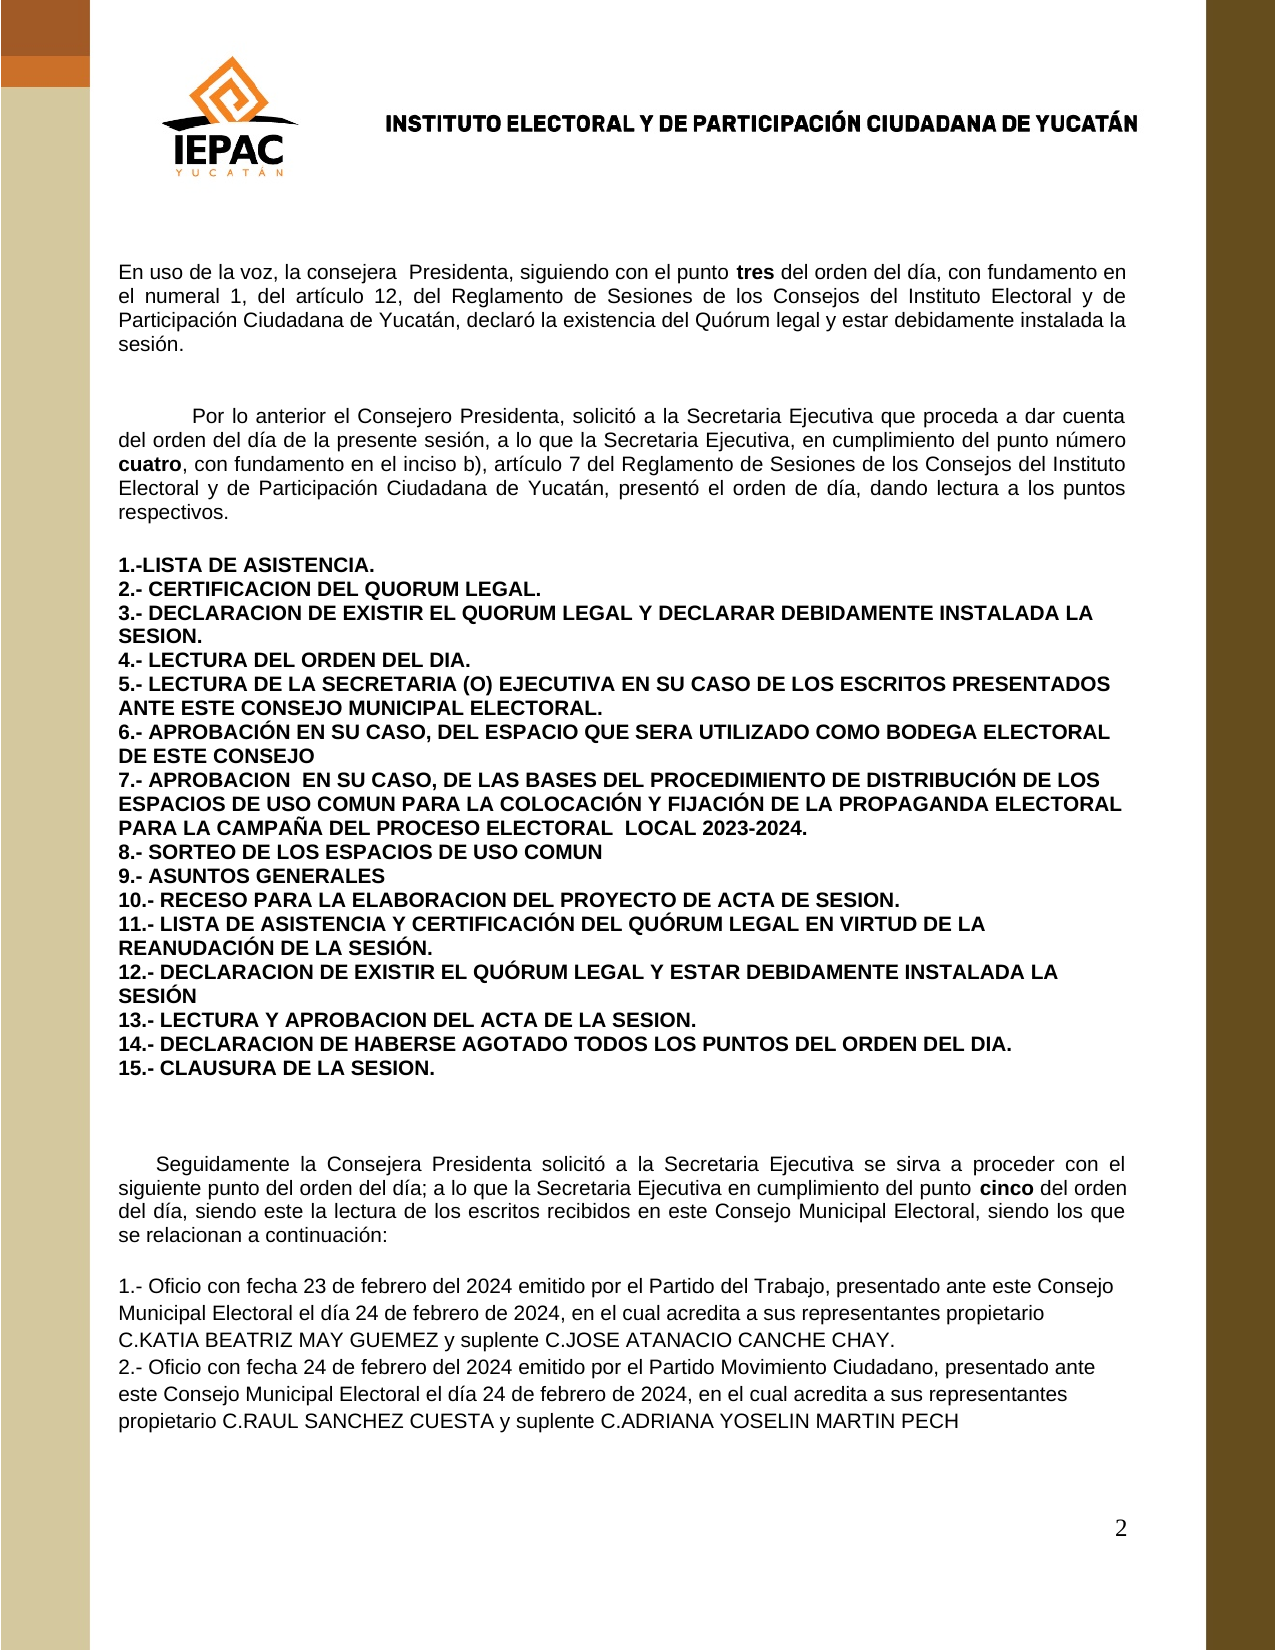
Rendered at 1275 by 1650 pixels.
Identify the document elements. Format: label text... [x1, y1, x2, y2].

text 1.- Oficio con fecha 23 de febrero del 2024 emitido por el Partido del Trabajo, presentado ante este Consejo Municipal Electoral el día 24 de febrero de 2024, en el cual acredita a sus representantes propietario C.KATIA BEATRIZ MAY GUEMEZ y suplente C.JOSE ATANACIO CANCHE CHAY. [118, 1271, 1127, 1352]
text 12.- DECLARACION DE EXISTIR EL QUÓRUM LEGAL Y ESTAR DEBIDAMENTE INSTALADA LA SESIÓN [118, 960, 1127, 1008]
text 7.- APROBACION EN SU CASO, DE LAS BASES DEL PROCEDIMIENTO DE DISTRIBUCIÓN DE LOS ESPACIOS DE USO COMUN PARA LA COLOCACIÓN Y FIJACIÓN DE LA PROPAGANDA ELECTORAL PARA LA CAMPAÑA DEL PROCESO ELECTORAL LOCAL 2023-2024. [118, 768, 1127, 840]
text 5.- LECTURA DE LA SECRETARIA (O) EJECUTIVA EN SU CASO DE LOS ESCRITOS PRESENTADOS ANTE ESTE CONSEJO MUNICIPAL ELECTORAL. [118, 672, 1127, 720]
text 8.- SORTEO DE LOS ESPACIOS DE USO COMUN [118, 840, 1127, 864]
text 1.-LISTA DE ASISTENCIA. [118, 552, 1127, 576]
text 2.- Oficio con fecha 24 de febrero del 2024 emitido por el Partido Movimiento Ciudadano, presentado ante este Consejo Municipal Electoral el día 24 de febrero de 2024, en el cual acredita a sus representantes propietario C.RAUL SANCHEZ CUESTA y suplente C.ADRIANA YOSELIN MARTIN PECH [118, 1352, 1127, 1433]
text Por lo anterior el Consejero Presidenta, solicitó a la Secretaria Ejecutiva que proceda a dar cuenta del orden del día de la presente sesión, a lo que la Secretaria Ejecutiva, en cumplimiento del punto número cuatro, con fundamento en el inciso b), artículo 7 del Reglamento de Sesiones de los Consejos del Instituto Electoral y de Participación Ciudadana de Yucatán, presentó el orden de día, dando lectura a los puntos respectivos. [118, 404, 1127, 524]
text 4.- LECTURA DEL ORDEN DEL DIA. [118, 648, 1127, 672]
text Seguidamente la Consejera Presidenta solicitó a la Secretaria Ejecutiva se sirva a proceder con el siguiente punto del orden del día; a lo que la Secretaria Ejecutiva en cumplimiento del punto cinco del orden del día, siendo este la lectura de los escritos recibidos en este Consejo Municipal Electoral, siendo los que se relacionan a continuación: [118, 1151, 1127, 1247]
text 13.- LECTURA Y APROBACION DEL ACTA DE LA SESION. [118, 1008, 1127, 1032]
text En uso de la voz, la consejera Presidenta, siguiendo con el punto tres del orden del día, con fundamento en el numeral 1, del artículo 12, del Reglamento de Sesiones de los Consejos del Instituto Electoral y de Participación Ciudadana de Yucatán, declaró la existencia del Quórum legal y estar debidamente instalada la sesión. [118, 260, 1127, 356]
text 3.- DECLARACION DE EXISTIR EL QUORUM LEGAL Y DECLARAR DEBIDAMENTE INSTALADA LA SESION. [118, 600, 1127, 648]
text 9.- ASUNTOS GENERALES [118, 864, 1127, 888]
picture [1, 0, 1275, 1650]
text 14.- DECLARACION DE HABERSE AGOTADO TODOS LOS PUNTOS DEL ORDEN DEL DIA. [118, 1032, 1127, 1056]
text 15.- CLAUSURA DE LA SESION. [118, 1056, 1127, 1079]
text 11.- LISTA DE ASISTENCIA Y CERTIFICACIÓN DEL QUÓRUM LEGAL EN VIRTUD DE LA REANUDACIÓN DE LA SESIÓN. [118, 912, 1127, 960]
text 2.- CERTIFICACION DEL QUORUM LEGAL. [118, 576, 1127, 600]
text 10.- RECESO PARA LA ELABORACION DEL PROYECTO DE ACTA DE SESION. [118, 888, 1127, 912]
text 6.- APROBACIÓN EN SU CASO, DEL ESPACIO QUE SERA UTILIZADO COMO BODEGA ELECTORAL DE ESTE CONSEJO [118, 720, 1127, 768]
